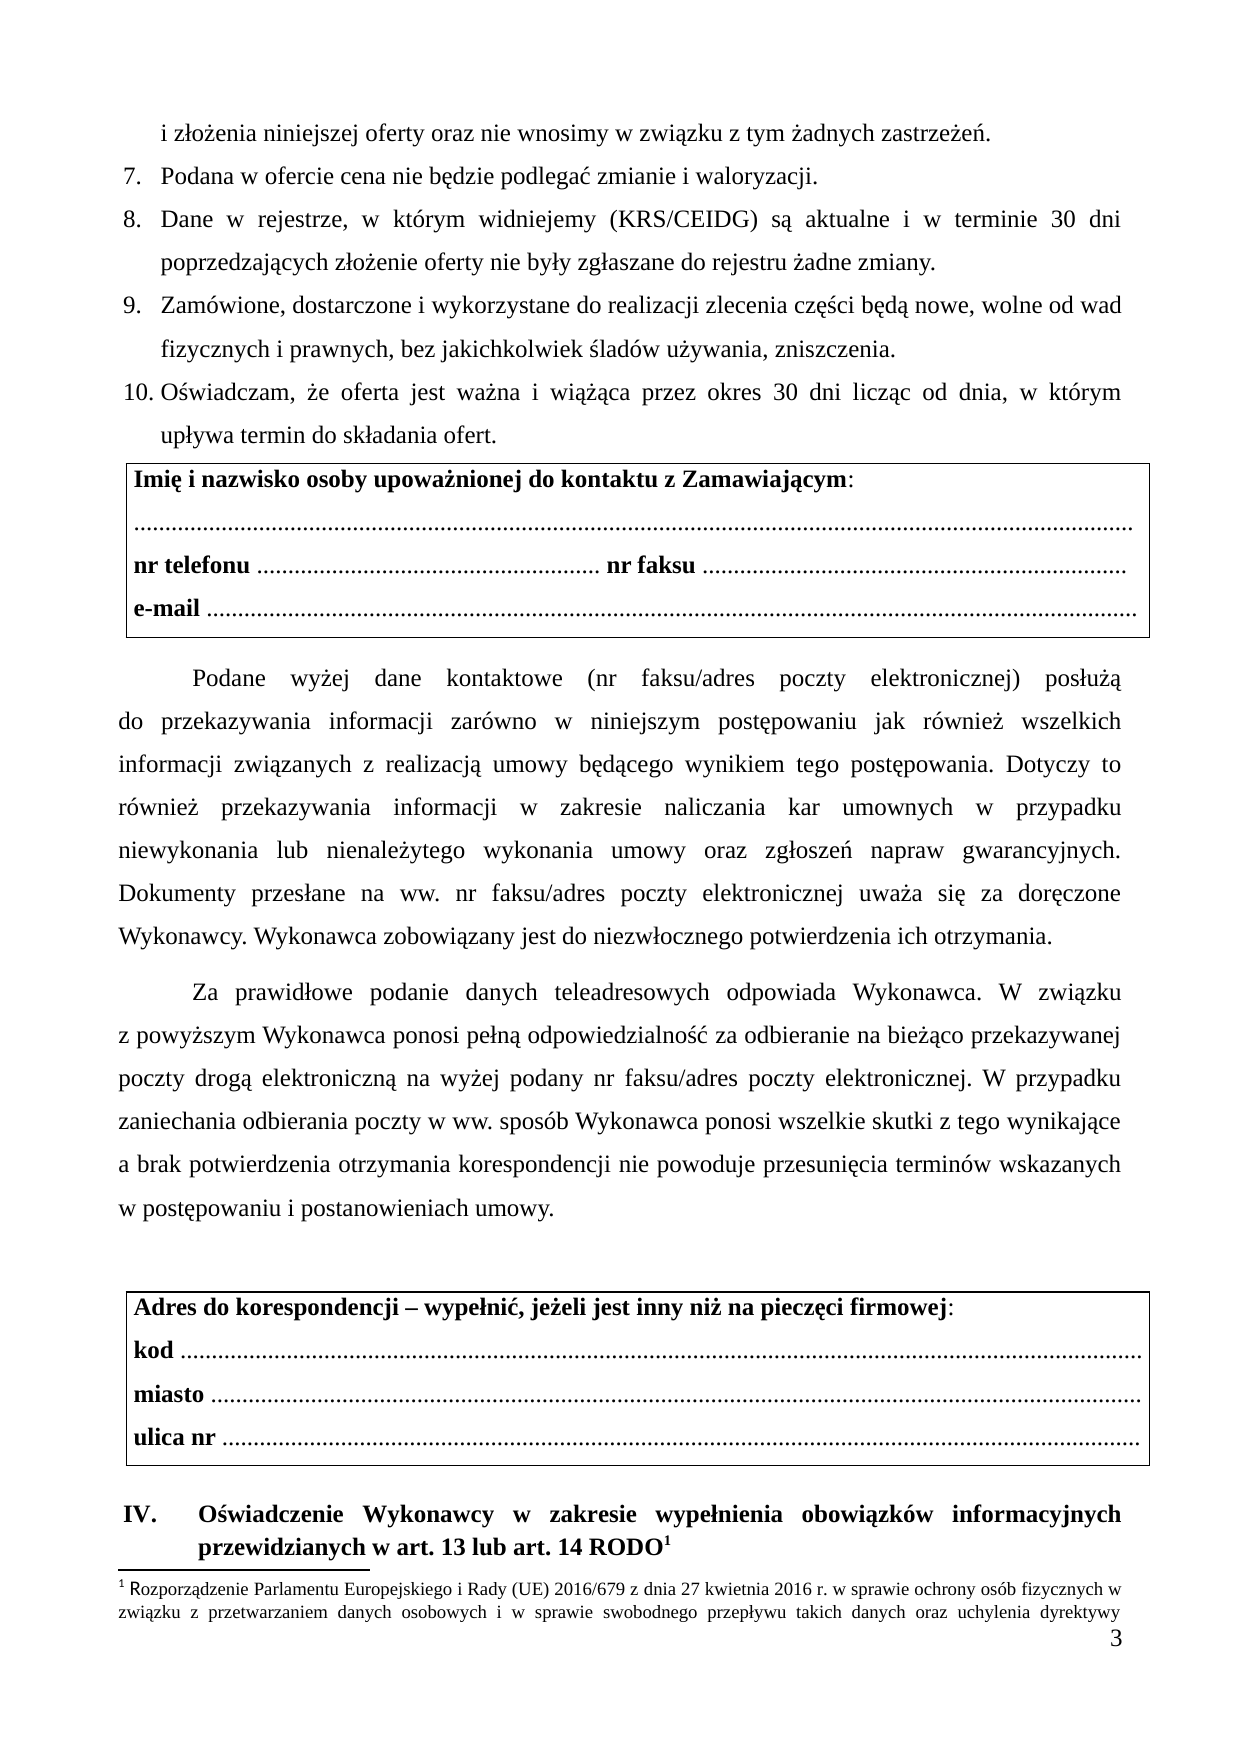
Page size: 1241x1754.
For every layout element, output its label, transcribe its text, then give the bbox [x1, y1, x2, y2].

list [123, 118, 1122, 147]
list Oświadczam, że oferta jest ważna i wiążąca przez okres 30 dni licząc od dnia, w którym upływa termin do składania ofert. [123, 377, 1122, 449]
text Za prawidłowe podanie danych teleadresowych odpowiada Wykonawca. W związku z powyższym Wykonawca ponosi pełną odpowiedzialność za odbieranie na bieżąco przekazywanej poczty drogą elektroniczną na wyżej podany nr faksu/adres poczty elektronicznej. W przypadku zaniechania odbierania poczty w ww. sposób Wykonawca ponosi wszelkie skutki z tego wynikające a brak potwierdzenia otrzymania korespondencji nie powoduje przesunięcia terminów wskazanych w postępowaniu i postanowieniach umowy. [118, 977, 1122, 1221]
list Dane w rejestrze, w którym widniejemy (KRS/CEIDG) są aktualne i w terminie 30 dni poprzedzających złożenie oferty nie były zgłaszane do rejestru żadne zmiany. [123, 204, 1122, 276]
list Podana w ofercie cena nie będzie podlegać zmianie i waloryzacji. [123, 161, 1122, 190]
list Oświadczenie Wykonawcy w zakresie wypełnienia obowiązków informacyjnych przewidzianych w art. 13 lub art. 14 RODO [123, 1499, 1122, 1561]
table_header Imię i nazwisko osoby upoważnionej do kontaktu z Zamawiającym: ................................................................................................................................................................ nr telefonu ....................................................... nr faksu .................................................................... e-mail ..................................................................................................................................................... [127, 464, 1149, 637]
text Podane wyżej dane kontaktowe (nr faksu/adres poczty elektronicznej) posłużą do przekazywania informacji zarówno w niniejszym postępowaniu jak również wszelkich informacji związanych z realizacją umowy będącego wynikiem tego postępowania. Dotyczy to również przekazywania informacji w zakresie naliczania kar umownych w przypadku niewykonania lub nienależytego wykonania umowy oraz zgłoszeń napraw gwarancyjnych. Dokumenty przesłane na ww. nr faksu/adres poczty elektronicznej uważa się za doręczone Wykonawcy. Wykonawca zobowiązany jest do niezwłocznego potwierdzenia ich otrzymania. [118, 663, 1122, 950]
table_header Adres do korespondencji – wypełnić, jeżeli jest inny niż na pieczęci firmowej: kod .......................................................................................................................................................... miasto ..................................................................................................................................................... ulica nr ................................................................................................................................................... [127, 1293, 1149, 1465]
list Zamówione, dostarczone i wykorzystane do realizacji zlecenia części będą nowe, wolne od wad fizycznych i prawnych, bez jakichkolwiek śladów używania, zniszczenia. [123, 291, 1122, 362]
